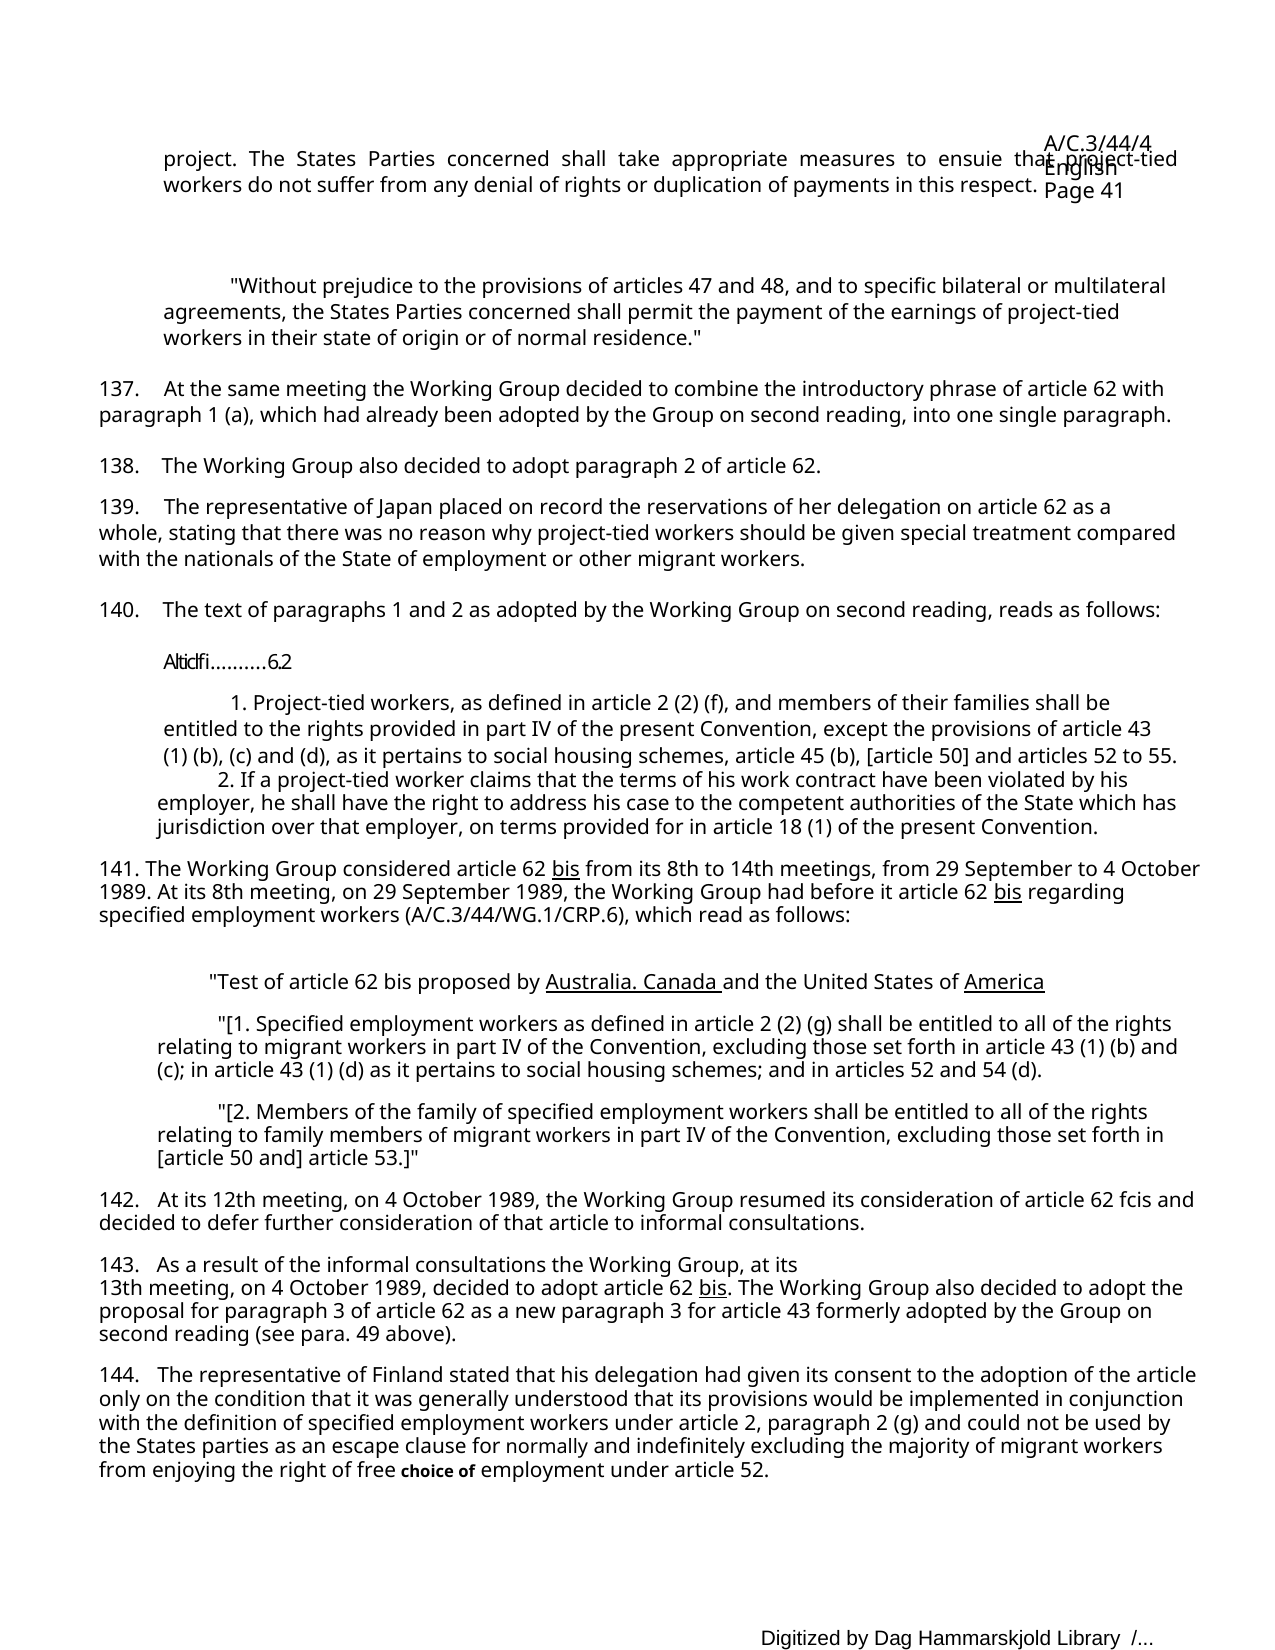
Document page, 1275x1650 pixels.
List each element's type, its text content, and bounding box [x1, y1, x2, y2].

subtitle Alticlfi 6.2 [163, 652, 1215, 673]
text 13th meeting, on 4 October 1989, decided to adopt article 62 bis. The Working Group also decided to adopt the proposal for paragraph 3 of article 62 as a new paragraph 3 for article 43 formerly adopted by the Group on second reading (see para. 49 above). [98, 1277, 1209, 1346]
list The text of paragraphs 1 and 2 as adopted by the Working Group on second reading, reads as follows: [98, 596, 1179, 623]
text 2. If a project-tied worker claims that the terms of his work contract have been violated by his employer, he shall have the right to address his case to the competent authorities of the State which has jurisdiction over that employer, on terms provided for in article 18 (1) of the present Convention. [157, 768, 1209, 839]
list The representative of Finland stated that his delegation had given its consent to the adoption of the article only on the condition that it was generally understood that its provisions would be implemented in conjunction with the definition of specified employment workers under article 2, paragraph 2 (g) and could not be used by the States parties as an escape clause for normally and indefinitely excluding the majority of migrant workers from enjoying the right of free choice of employment under article 52. [98, 1364, 1209, 1482]
list As a result of the informal consultations the Working Group, at its [98, 1254, 1215, 1277]
list At its 12th meeting, on 4 October 1989, the Working Group resumed its consideration of article 62 fcis and decided to defer further consideration of that article to informal consultations. [98, 1189, 1209, 1235]
list At the same meeting the Working Group decided to combine the introductory phrase of article 62 with paragraph 1 (a), which had already been adopted by the Group on second reading, into one single paragraph. [98, 376, 1179, 428]
list The representative of Japan placed on record the reservations of her delegation on article 62 as a whole, stating that there was no reason why project-tied workers should be given special treatment compared with the nationals of the State of employment or other migrant workers. [98, 494, 1179, 572]
text "Test of article 62 bis proposed by Australia. Canada and the United States of America [96, 971, 1157, 994]
text 1. Project-tied workers, as defined in article 2 (2) (f), and members of their families shall be entitled to the rights provided in part IV of the present Convention, except the provisions of article 43 (1) (b), (c) and (d), as it pertains to social housing schemes, article 45 (b), [article 50] and articles 52 to 55. [163, 689, 1179, 768]
text "[1. Specified employment workers as defined in article 2 (2) (g) shall be entitled to all of the rights relating to migrant workers in part IV of the Convention, excluding those set forth in article 43 (1) (b) and (c); in article 43 (1) (d) as it pertains to social housing schemes; and in articles 52 and 54 (d). [157, 1013, 1209, 1082]
text "Without prejudice to the provisions of articles 47 and 48, and to specific bilateral or multilateral agreements, the States Parties concerned shall permit the payment of the earnings of project-tied workers in their state of origin or of normal residence." [163, 273, 1179, 351]
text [163, 146, 1179, 198]
list The Working Group also decided to adopt paragraph 2 of article 62. [98, 457, 1215, 478]
text "[2. Members of the family of specified employment workers shall be entitled to all of the rights relating to family members of migrant workers in part IV of the Convention, excluding those set forth in [article 50 and] article 53.]" [157, 1101, 1209, 1170]
text 141. The Working Group considered article 62 bis from its 8th to 14th meetings, from 29 September to 4 October 1989. At its 8th meeting, on 29 September 1989, the Working Group had before it article 62 bis regarding specified employment workers (A/C.3/44/WG.1/CRP.6), which read as follows: [98, 858, 1209, 927]
